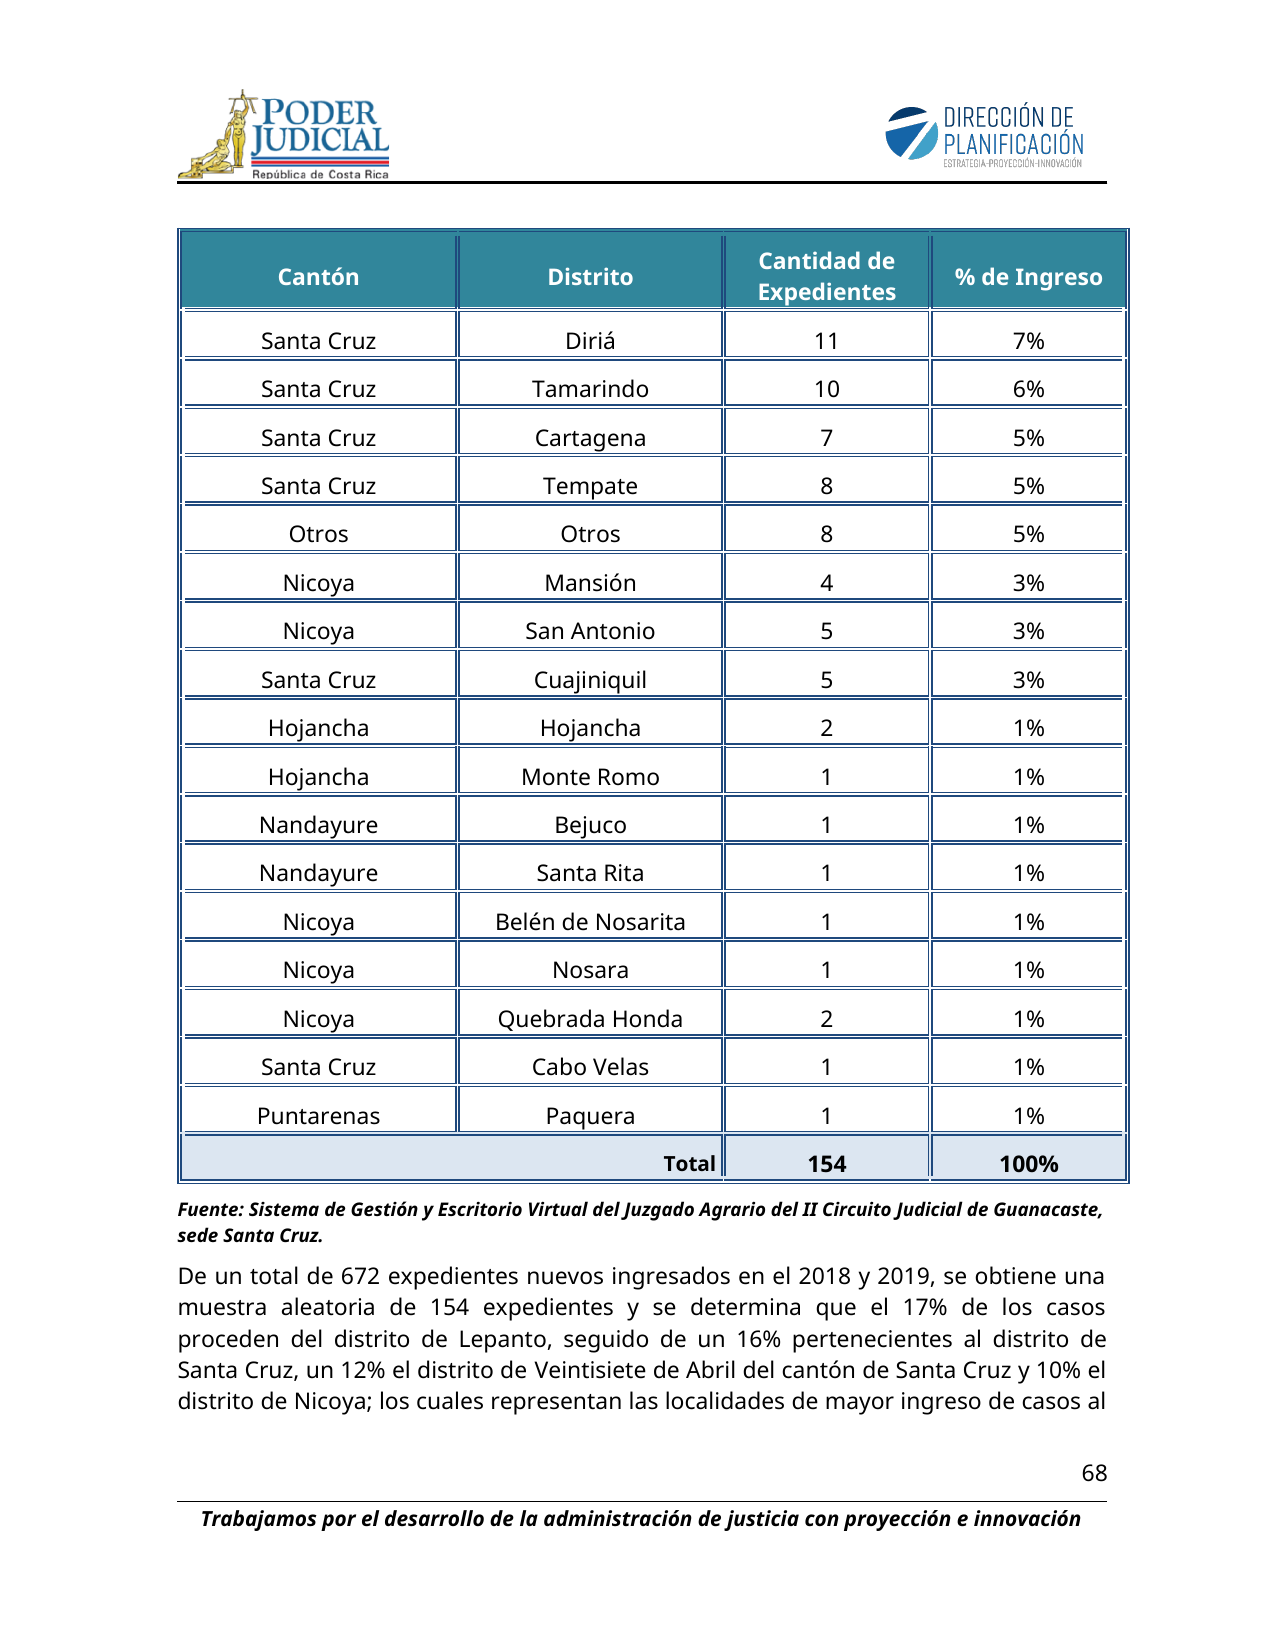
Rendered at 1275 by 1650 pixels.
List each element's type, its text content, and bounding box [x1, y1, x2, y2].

table_cell 11 [726, 312, 928, 356]
table_cell 1 [726, 893, 928, 937]
picture [177, 86, 390, 179]
table_cell 1 [726, 845, 928, 889]
table_cell 154 [723, 1131, 930, 1179]
table_cell 1% [930, 1083, 1127, 1131]
table_cell 3% [930, 646, 1127, 695]
table_cell 1 [726, 942, 928, 986]
table_cell 100% [930, 1131, 1127, 1179]
table_cell Santa Cruz [180, 1034, 458, 1082]
table_cell Santa Cruz [180, 453, 458, 501]
table_cell 6% [930, 356, 1127, 404]
table_cell Hojancha [180, 695, 458, 743]
table_cell 3% [930, 550, 1127, 598]
table_cell 5% [930, 404, 1127, 453]
table_cell 8 [726, 506, 928, 549]
table_cell Nandayure [180, 792, 458, 840]
table_cell 7% [930, 308, 1127, 356]
table_cell Tamarindo [460, 361, 721, 404]
table_cell Nicoya [180, 937, 458, 986]
table_header Distrito [458, 232, 723, 307]
table_cell Nicoya [180, 550, 458, 598]
table_cell Puntarenas [180, 1083, 458, 1131]
table_cell 3% [930, 598, 1127, 646]
table_header Cantidad de Expedientes [723, 229, 930, 307]
table_cell 1 [726, 1039, 928, 1082]
table_cell 1% [930, 889, 1127, 937]
table_cell Mansión [460, 554, 721, 598]
table_cell Quebrada Honda [460, 990, 721, 1034]
table_header Cantón [180, 229, 458, 307]
table_cell 10 [726, 361, 928, 404]
table_cell 1 [726, 797, 928, 840]
table_cell 5% [930, 501, 1127, 549]
table_cell Nandayure [180, 840, 458, 889]
table_cell 1% [930, 1034, 1127, 1082]
table_cell 1% [930, 937, 1127, 986]
table_cell Nicoya [180, 986, 458, 1034]
table_cell Cabo Velas [460, 1039, 721, 1082]
picture [871, 90, 1097, 179]
table_cell 5% [930, 453, 1127, 501]
table_cell Belén de Nosarita [460, 893, 721, 937]
table_cell 1% [930, 986, 1127, 1034]
table_cell Paquera [460, 1087, 721, 1131]
table_cell 1% [930, 743, 1127, 792]
text Fuente: Sistema de Gestión y Escritorio Virtual del Juzgado Agrario del II Circuito Judicial de Guanacaste, sede Santa Cruz. [177, 1196, 1107, 1247]
table_cell Nosara [460, 942, 721, 986]
table_cell Otros [180, 501, 458, 549]
table_cell 1% [930, 840, 1127, 889]
table_cell 5 [726, 603, 928, 646]
table_cell Santa Cruz [180, 404, 458, 453]
table_cell 4 [726, 554, 928, 598]
table_cell 5 [726, 651, 928, 695]
table_cell Cartagena [460, 409, 721, 453]
table_cell 7 [726, 409, 928, 453]
table_cell 8 [726, 457, 928, 501]
table_cell Hojancha [460, 700, 721, 743]
table_cell Santa Cruz [180, 308, 458, 356]
table_cell Santa Cruz [180, 356, 458, 404]
table_cell Hojancha [180, 743, 458, 792]
table_cell San Antonio [460, 603, 721, 646]
table_cell Total [180, 1131, 723, 1179]
table_cell Santa Rita [460, 845, 721, 889]
table_cell 2 [726, 990, 928, 1034]
table_cell Otros [460, 506, 721, 549]
table_cell Santa Cruz [180, 646, 458, 695]
table_cell Nicoya [180, 889, 458, 937]
table_cell 2 [726, 700, 928, 743]
table_cell 1 [726, 1087, 928, 1131]
table_cell 1% [930, 695, 1127, 743]
table_cell Tempate [460, 457, 721, 501]
table_cell Monte Romo [460, 748, 721, 792]
table_header % de Ingreso [930, 229, 1127, 307]
table_cell Cuajiniquil [460, 651, 721, 695]
table_cell Nicoya [180, 598, 458, 646]
table_cell 1% [930, 792, 1127, 840]
table_cell 1 [726, 748, 928, 792]
table_cell Diriá [460, 312, 721, 356]
table_cell Bejuco [460, 797, 721, 840]
